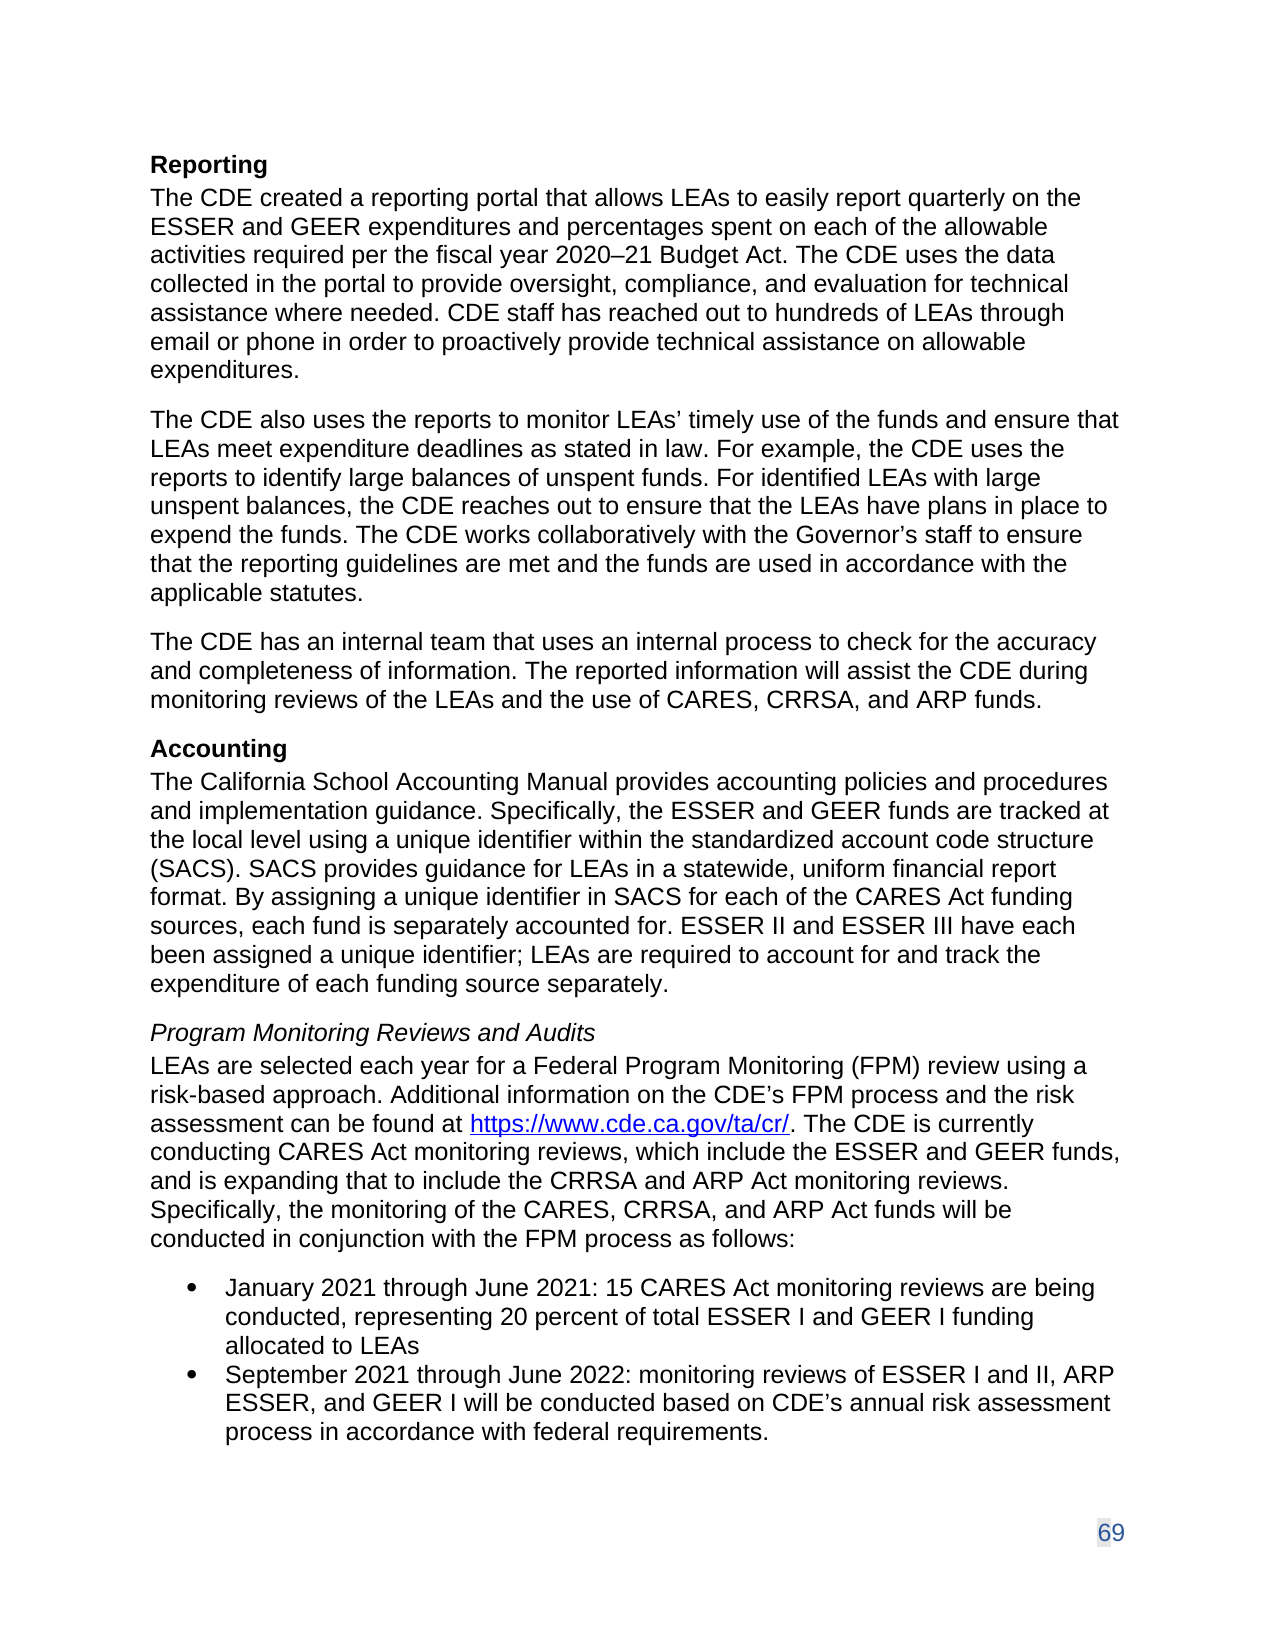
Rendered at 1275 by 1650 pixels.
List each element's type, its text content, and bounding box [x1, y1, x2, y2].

list September 2021 through June 2022: monitoring reviews of ESSER I and II, ARP ESSER, and GEER I will be conducted based on CDE’s annual risk assessment process in accordance with federal requirements. [187, 1359, 1125, 1446]
subtitle Reporting [150, 150, 1125, 179]
text The CDE also uses the reports to monitor LEAs’ timely use of the funds and ensure that LEAs meet expenditure deadlines as stated in law. For example, the CDE uses the reports to identify large balances of unspent funds. For identified LEAs with large unspent balances, the CDE reaches out to ensure that the LEAs have plans in place to expend the funds. The CDE works collaboratively with the Governor’s staff to ensure that the reporting guidelines are met and the funds are used in accordance with the applicable statutes. [150, 405, 1125, 606]
text The CDE has an internal team that uses an internal process to check for the accuracy and completeness of information. The reported information will assist the CDE during monitoring reviews of the LEAs and the use of CARES, CRRSA, and ARP funds. [150, 627, 1125, 713]
text The CDE created a reporting portal that allows LEAs to easily report quarterly on the ESSER and GEER expenditures and percentages spent on each of the allowable activities required per the fiscal year 2020–21 Budget Act. The CDE uses the data collected in the portal to provide oversight, compliance, and evaluation for technical assistance where needed. CDE staff has reached out to hundreds of LEAs through email or phone in order to proactively provide technical assistance on allowable expenditures. [150, 183, 1125, 384]
subtitle Accounting [150, 734, 1125, 763]
list January 2021 through June 2021: 15 CARES Act monitoring reviews are being conducted, representing 20 percent of total ESSER I and GEER I funding allocated to LEAs [187, 1273, 1125, 1359]
text The California School Accounting Manual provides accounting policies and procedures and implementation guidance. Specifically, the ESSER and GEER funds are tracked at the local level using a unique identifier within the standardized account code structure (SACS). SACS provides guidance for LEAs in a statewide, uniform financial report format. By assigning a unique identifier in SACS for each of the CARES Act funding sources, each fund is separately accounted for. ESSER II and ESSER III have each been assigned a unique identifier; LEAs are required to account for and track the expenditure of each funding source separately. [150, 767, 1125, 997]
subtitle Program Monitoring Reviews and Audits [150, 1018, 1125, 1047]
text LEAs are selected each year for a Federal Program Monitoring (FPM) review using a risk-based approach. Additional information on the CDE’s FPM process and the risk assessment can be found at https://www.cde.ca.gov/ta/cr/. The CDE is currently conducting CARES Act monitoring reviews, which include the ESSER and GEER funds, and is expanding that to include the CRRSA and ARP Act monitoring reviews. Specifically, the monitoring of the CARES, CRRSA, and ARP Act funds will be conducted in conjunction with the FPM process as follows: [150, 1051, 1125, 1252]
